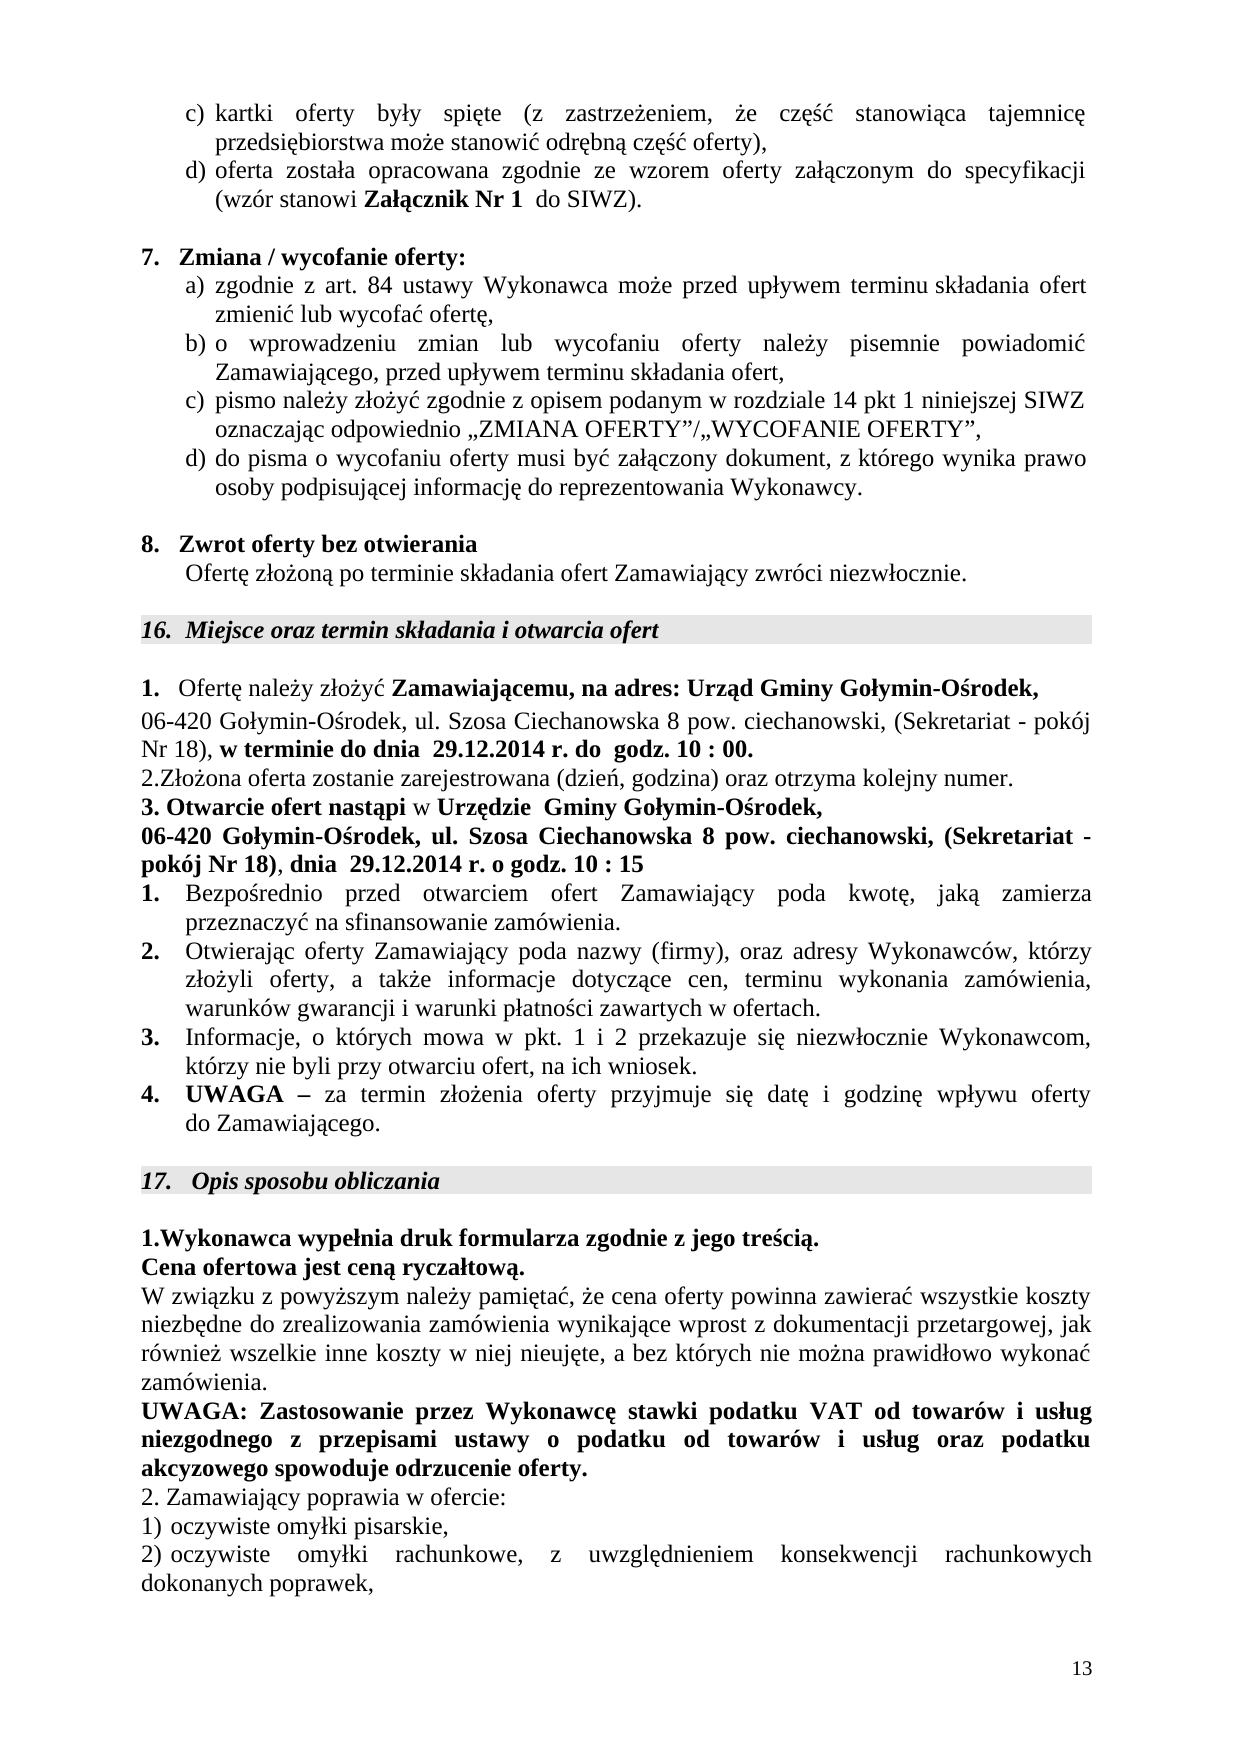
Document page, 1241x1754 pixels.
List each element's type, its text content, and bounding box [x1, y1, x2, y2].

text Cena ofertowa jest ceną ryczałtową. [141, 1252, 1092, 1281]
text 06-420 Gołymin-Ośrodek, ul. Szosa Ciechanowska 8 pow. ciechanowski, (Sekretariat - pokój Nr 18), w terminie do dnia 29.12.2014 r. do godz. 10 : 00. [141, 706, 1092, 763]
list pismo należy złożyć zgodnie z opisem podanym w rozdziale 14 pkt 1 niniejszej SIWZ oznaczając odpowiednio „ZMIANA OFERTY”/„WYCOFANIE OFERTY”, [185, 385, 1086, 443]
text 06-420 Gołymin-Ośrodek, ul. Szosa Ciechanowska 8 pow. ciechanowski, (Sekretariat - pokój Nr 18), dnia 29.12.2014 r. o godz. 10 : 15 [141, 821, 1092, 878]
list Bezpośrednio przed otwarciem ofert Zamawiający poda kwotę, jaką zamierza przeznaczyć na sfinansowanie zamówienia. [141, 878, 1092, 936]
subtitle Opis sposobu obliczania [141, 1166, 1092, 1194]
list oferta została opracowana zgodnie ze wzorem oferty załączonym do specyfikacji (wzór stanowi Załącznik Nr 1 do SIWZ). [185, 155, 1086, 213]
list Zwrot oferty bez otwierania [141, 529, 1086, 558]
list Informacje, o których mowa w pkt. 1 i 2 przekazuje się niezwłocznie Wykonawcom, którzy nie byli przy otwarciu ofert, na ich wniosek. [141, 1022, 1092, 1079]
text 2.Złożona oferta zostanie zarejestrowana (dzień, godzina) oraz otrzyma kolejny numer. [141, 763, 1092, 792]
text 2. Zamawiający poprawia w ofercie: [141, 1482, 1092, 1511]
text Ofertę złożoną po terminie składania ofert Zamawiający zwróci niezwłocznie. [185, 558, 1086, 587]
list Zmiana / wycofanie oferty: [141, 242, 1086, 270]
text 1.Wykonawca wypełnia druk formularza zgodnie z jego treścią. [141, 1223, 1092, 1252]
list kartki oferty były spięte (z zastrzeżeniem, że część stanowiąca tajemnicę przedsiębiorstwa może stanowić odrębną część oferty), [185, 98, 1086, 155]
text 3. Otwarcie ofert nastąpi w Urzędzie Gminy Gołymin-Ośrodek, [141, 792, 1092, 821]
subtitle Miejsce oraz termin składania i otwarcia ofert [141, 615, 1092, 644]
text 2) oczywiste omyłki rachunkowe, z uwzględnieniem konsekwencji rachunkowych dokonanych poprawek, [141, 1539, 1092, 1597]
list UWAGA – za termin złożenia oferty przyjmuje się datę i godzinę wpływu oferty do Zamawiającego. [141, 1079, 1092, 1137]
list Ofertę należy złożyć Zamawiającemu, na adres: Urząd Gminy Gołymin-Ośrodek, [141, 673, 1092, 702]
text W związku z powyższym należy pamiętać, że cena oferty powinna zawierać wszystkie koszty niezbędne do zrealizowania zamówienia wynikające wprost z dokumentacji przetargowej, jak również wszelkie inne koszty w niej nieujęte, a bez których nie można prawidłowo wykonać zamówienia. [141, 1281, 1092, 1396]
text 1) oczywiste omyłki pisarskie, [141, 1511, 1092, 1539]
list o wprowadzeniu zmian lub wycofaniu oferty należy pisemnie powiadomić Zamawiającego, przed upływem terminu składania ofert, [185, 328, 1086, 385]
list do pisma o wycofaniu oferty musi być załączony dokument, z którego wynika prawo osoby podpisującej informację do reprezentowania Wykonawcy. [185, 443, 1086, 500]
text UWAGA: Zastosowanie przez Wykonawcę stawki podatku VAT od towarów i usług niezgodnego z przepisami ustawy o podatku od towarów i usług oraz podatku akcyzowego spowoduje odrzucenie oferty. [141, 1396, 1092, 1482]
list zgodnie z art. 84 ustawy Wykonawca może przed upływem terminu składania ofert zmienić lub wycofać ofertę, [185, 270, 1086, 328]
list Otwierając oferty Zamawiający poda nazwy (firmy), oraz adresy Wykonawców, którzy złożyli oferty, a także informacje dotyczące cen, terminu wykonania zamówienia, warunków gwarancji i warunki płatności zawartych w ofertach. [141, 936, 1092, 1022]
